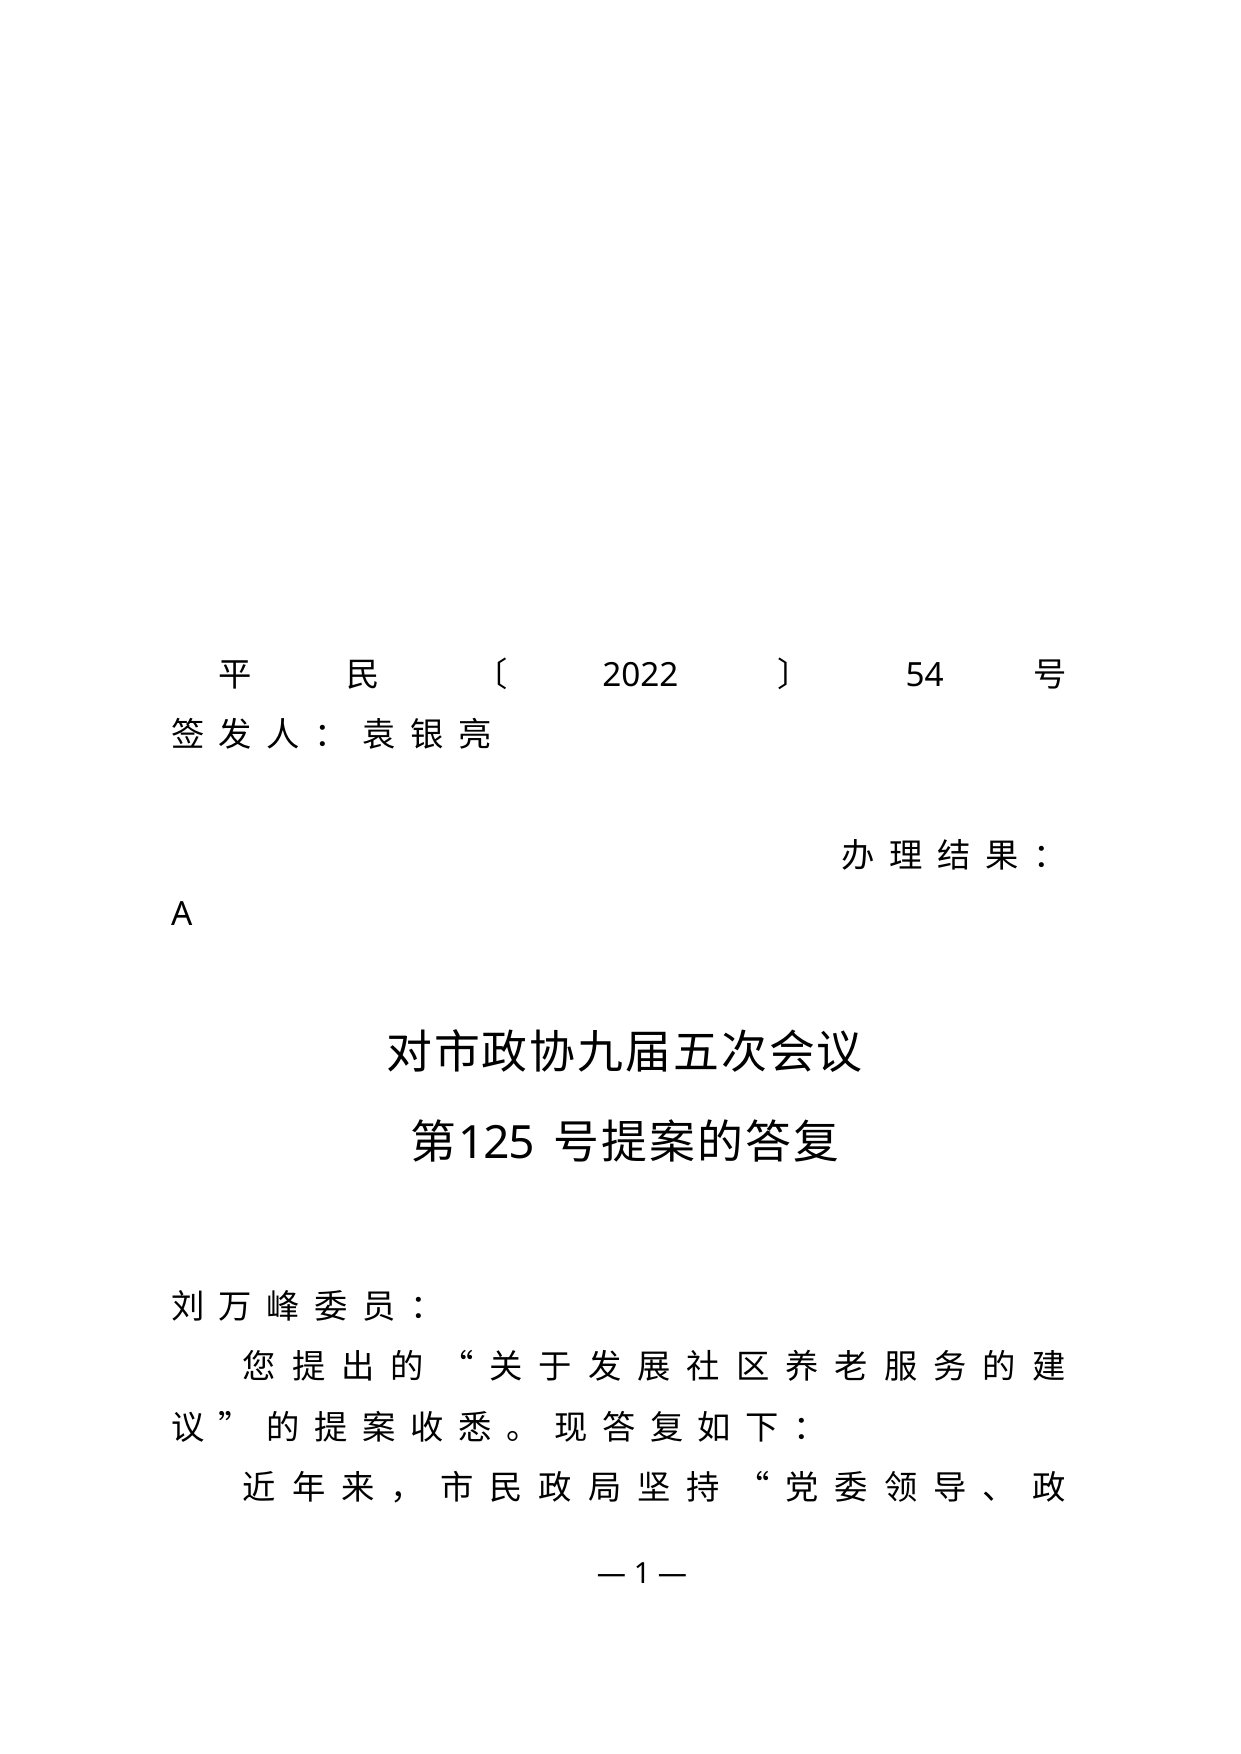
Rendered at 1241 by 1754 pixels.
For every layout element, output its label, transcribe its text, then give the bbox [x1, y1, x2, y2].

text 办理结果：A [171, 823, 1081, 943]
text 对市政协九届五次会议 [171, 1003, 1081, 1093]
text 您提出的“关于发展社区养老服务的建议”的提案收悉。现答复如下： [171, 1334, 1081, 1455]
text 第125号提案的答复 [171, 1093, 1081, 1184]
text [171, 1455, 1081, 1515]
text 平民〔2022〕54号 签发人：袁银亮 [171, 642, 1081, 762]
text 刘万峰委员： [171, 1274, 1081, 1334]
